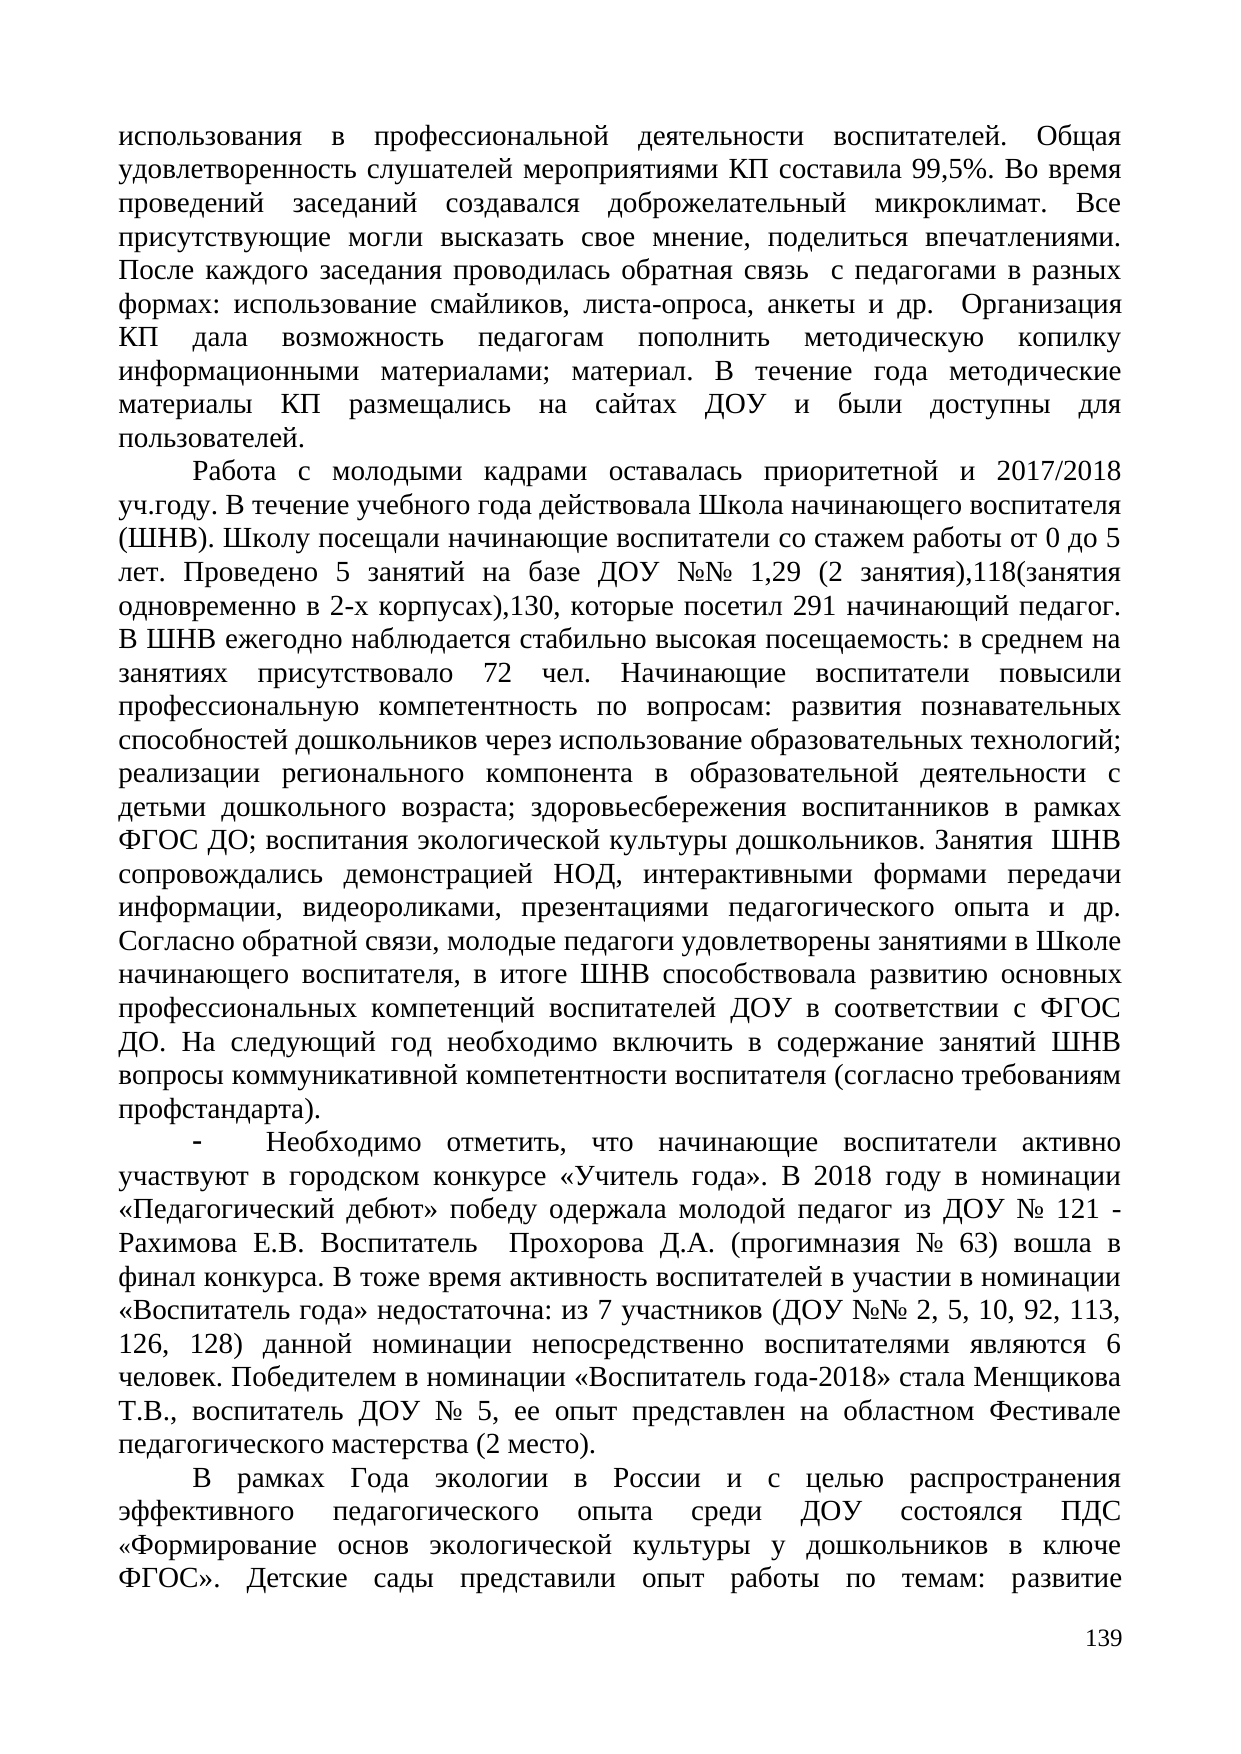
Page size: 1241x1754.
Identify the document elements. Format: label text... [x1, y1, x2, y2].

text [118, 118, 1122, 453]
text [118, 1460, 1122, 1594]
list Необходимо отметить, что начинающие воспитатели активно участвуют в городском конкурсе «Учитель года». В 2018 году в номинации «Педагогический дебют» победу одержала молодой педагог из ДОУ № 121 - Рахимова Е.В. Воспитатель Прохорова Д.А. (прогимназия № 63) вошла в финал конкурса. В тоже время активность воспитателей в участии в номинации «Воспитатель года» недостаточна: из 7 участников (ДОУ №№ 2, 5, 10, 92, 113, 126, 128) данной номинации непосредственно воспитателями являются 6 человек. Победителем в номинации «Воспитатель года-2018» стала Менщикова Т.В., воспитатель ДОУ № 5, ее опыт представлен на областном Фестивале педагогического мастерства (2 место). [118, 1124, 1122, 1460]
text Работа с молодыми кадрами оставалась приоритетной и 2017/2018 уч.году. В течение учебного года действовала Школа начинающего воспитателя (ШНВ). Школу посещали начинающие воспитатели со стажем работы от 0 до 5 лет. Проведено 5 занятий на базе ДОУ №№ 1,29 (2 занятия),118(занятия одновременно в 2-х корпусах),130, которые посетил 291 начинающий педагог. В ШНВ ежегодно наблюдается стабильно высокая посещаемость: в среднем на занятиях присутствовало 72 чел. Начинающие воспитатели повысили профессиональную компетентность по вопросам: развития познавательных способностей дошкольников через использование образовательных технологий; реализации регионального компонента в образовательной деятельности с детьми дошкольного возраста; здоровьесбережения воспитанников в рамках ФГОС ДО; воспитания экологической культуры дошкольников. Занятия ШНВ сопровождались демонстрацией НОД, интерактивными формами передачи информации, видеороликами, презентациями педагогического опыта и др. Согласно обратной связи, молодые педагоги удовлетворены занятиями в Школе начинающего воспитателя, в итоге ШНВ способствовала развитию основных профессиональных компетенций воспитателей ДОУ в соответствии с ФГОС ДО. На следующий год необходимо включить в содержание занятий ШНВ вопросы коммуникативной компетентности воспитателя (согласно требованиям профстандарта). [118, 453, 1122, 1124]
